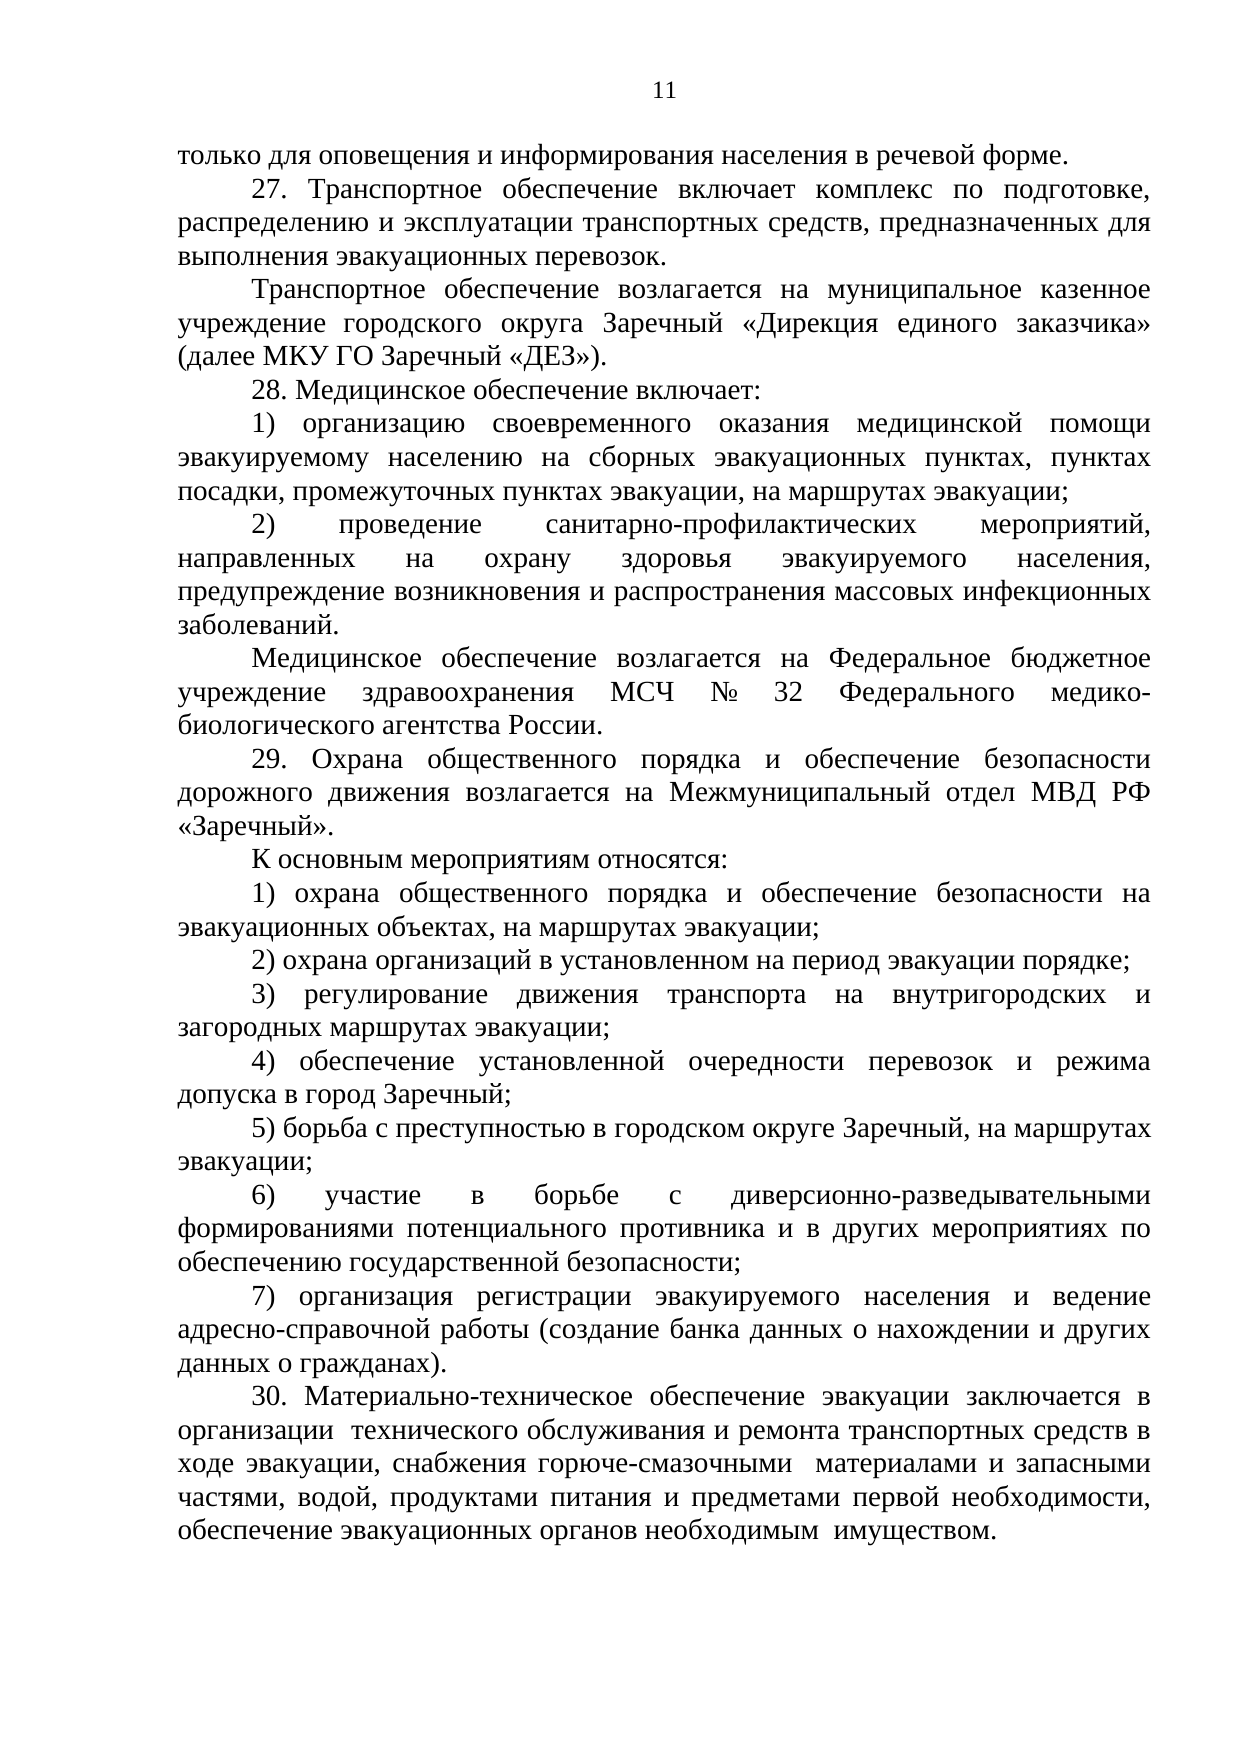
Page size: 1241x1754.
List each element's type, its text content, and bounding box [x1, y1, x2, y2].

text Транспортное обеспечение возлагается на муниципальное казенное учреждение городского округа Заречный «Дирекция единого заказчика» (далее МКУ ГО Заречный «ДЕЗ»). [177, 271, 1152, 372]
text 7) организация регистрации эвакуируемого населения и ведение адресно-справочной работы (создание банка данных о нахождении и других данных о гражданах). [177, 1278, 1152, 1378]
text 6) участие в борьбе с диверсионно-разведывательными формированиями потенциального противника и в других мероприятиях по обеспечению государственной безопасности; [177, 1177, 1152, 1278]
text 1) организацию своевременного оказания медицинской помощи эвакуируемому населению на сборных эвакуационных пунктах, пунктах посадки, промежуточных пунктах эвакуации, на маршрутах эвакуации; [177, 406, 1152, 506]
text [177, 137, 1152, 171]
text 3) регулирование движения транспорта на внутригородских и загородных маршрутах эвакуации; [177, 976, 1152, 1043]
text 4) обеспечение установленной очередности перевозок и режима допуска в город Заречный; [177, 1043, 1152, 1110]
text 29. Охрана общественного порядка и обеспечение безопасности дорожного движения возлагается на Межмуниципальный отдел МВД РФ «Заречный». [177, 741, 1152, 842]
text 1) охрана общественного порядка и обеспечение безопасности на эвакуационных объектах, на маршрутах эвакуации; [177, 875, 1152, 942]
text 2) охрана организаций в установленном на период эвакуации порядке; [177, 942, 1152, 976]
text Медицинское обеспечение возлагается на Федеральное бюджетное учреждение здравоохранения МСЧ № 32 Федерального медико-биологического агентства России. [177, 640, 1152, 741]
text 28. Медицинское обеспечение включает: [177, 372, 1152, 406]
text 27. Транспортное обеспечение включает комплекс по подготовке, распределению и эксплуатации транспортных средств, предназначенных для выполнения эвакуационных перевозок. [177, 171, 1152, 271]
text 30. Материально-техническое обеспечение эвакуации заключается в организации технического обслуживания и ремонта транспортных средств в ходе эвакуации, снабжения горюче-смазочными материалами и запасными частями, водой, продуктами питания и предметами первой необходимости, обеспечение эвакуационных органов необходимым имуществом. [177, 1378, 1152, 1546]
text 5) борьба с преступностью в городском округе Заречный, на маршрутах эвакуации; [177, 1110, 1152, 1177]
text 2) проведение санитарно-профилактических мероприятий, направленных на охрану здоровья эвакуируемого населения, предупреждение возникновения и распространения массовых инфекционных заболеваний. [177, 506, 1152, 640]
text К основным мероприятиям относятся: [177, 842, 1152, 875]
